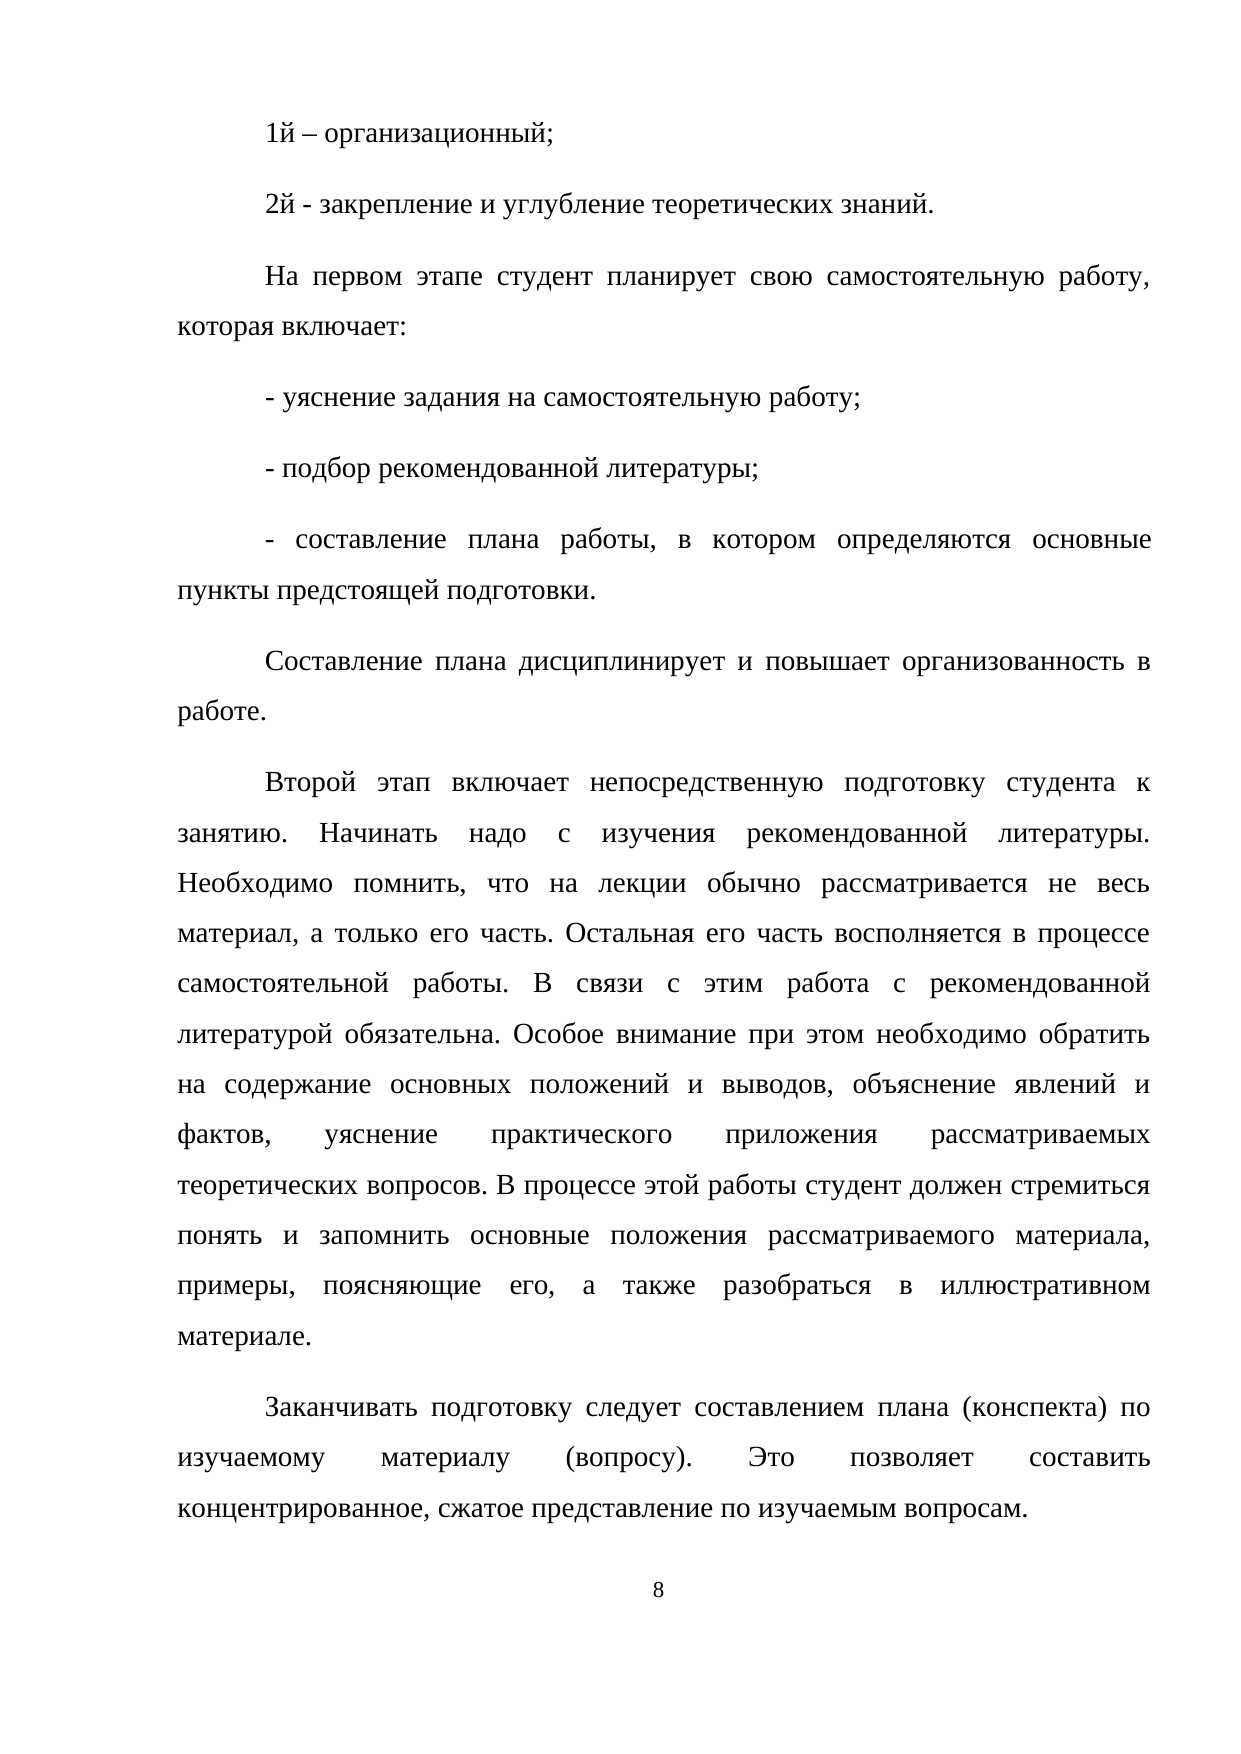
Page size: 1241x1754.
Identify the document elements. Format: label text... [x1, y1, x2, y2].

text Второй этап включает непосредственную подготовку студента к занятию. Начинать надо с изучения рекомендованной литературы. Необходимо помнить, что на лекции обычно рассматривается не весь материал, а только его часть. Остальная его часть восполняется в процессе самостоятельной работы. В связи с этим работа с рекомендованной литературой обязательна. Особое внимание при этом необходимо обратить на содержание основных положений и выводов, объяснение явлений и фактов, уяснение практического приложения рассматриваемых теоретических вопросов. В процессе этой работы студент должен стремиться понять и запомнить основные положения рассматриваемого материала, примеры, поясняющие его, а также разобраться в иллюстративном материале. [177, 764, 1151, 1351]
text Заканчивать подготовку следует составлением плана (конспекта) по изучаемому материалу (вопросу). Это позволяет составить концентрированное, сжатое представление по изучаемым вопросам. [177, 1389, 1151, 1523]
text 2й - закрепление и углубление теоретических знаний. [265, 186, 1163, 220]
text 1й – организационный; [265, 115, 1163, 149]
text На первом этапе студент планирует свою самостоятельную работу, которая включает: [177, 258, 1151, 342]
list уяснение задания на самостоятельную работу; [265, 379, 1163, 412]
list составление плана работы, в котором определяются основные пункты предстоящей подготовки. [177, 521, 1152, 606]
text Составление плана дисциплинирует и повышает организованность в работе. [177, 643, 1151, 727]
list подбор рекомендованной литературы; [265, 450, 1163, 484]
